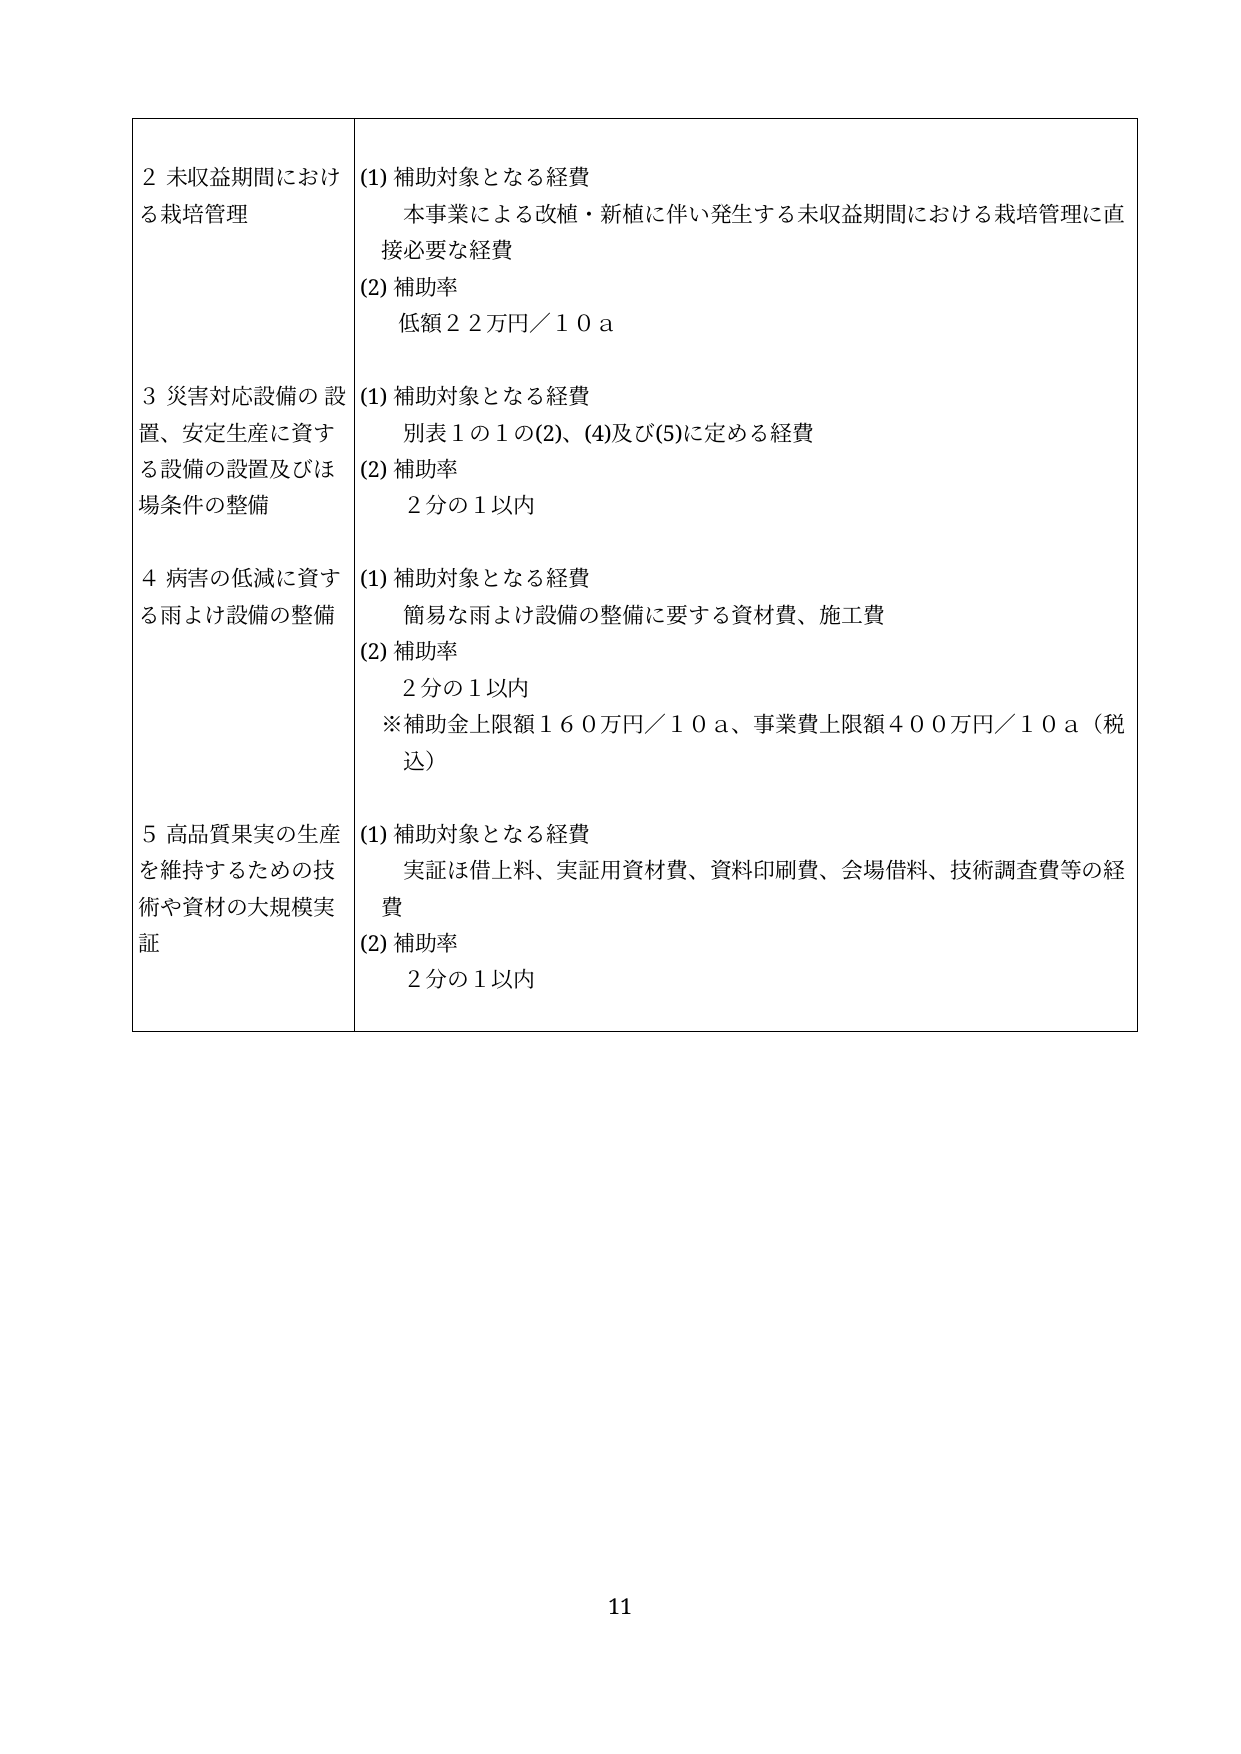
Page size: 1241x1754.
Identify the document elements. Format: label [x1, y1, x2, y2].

table_cell [133, 119, 354, 1031]
table_cell [355, 119, 1137, 1031]
